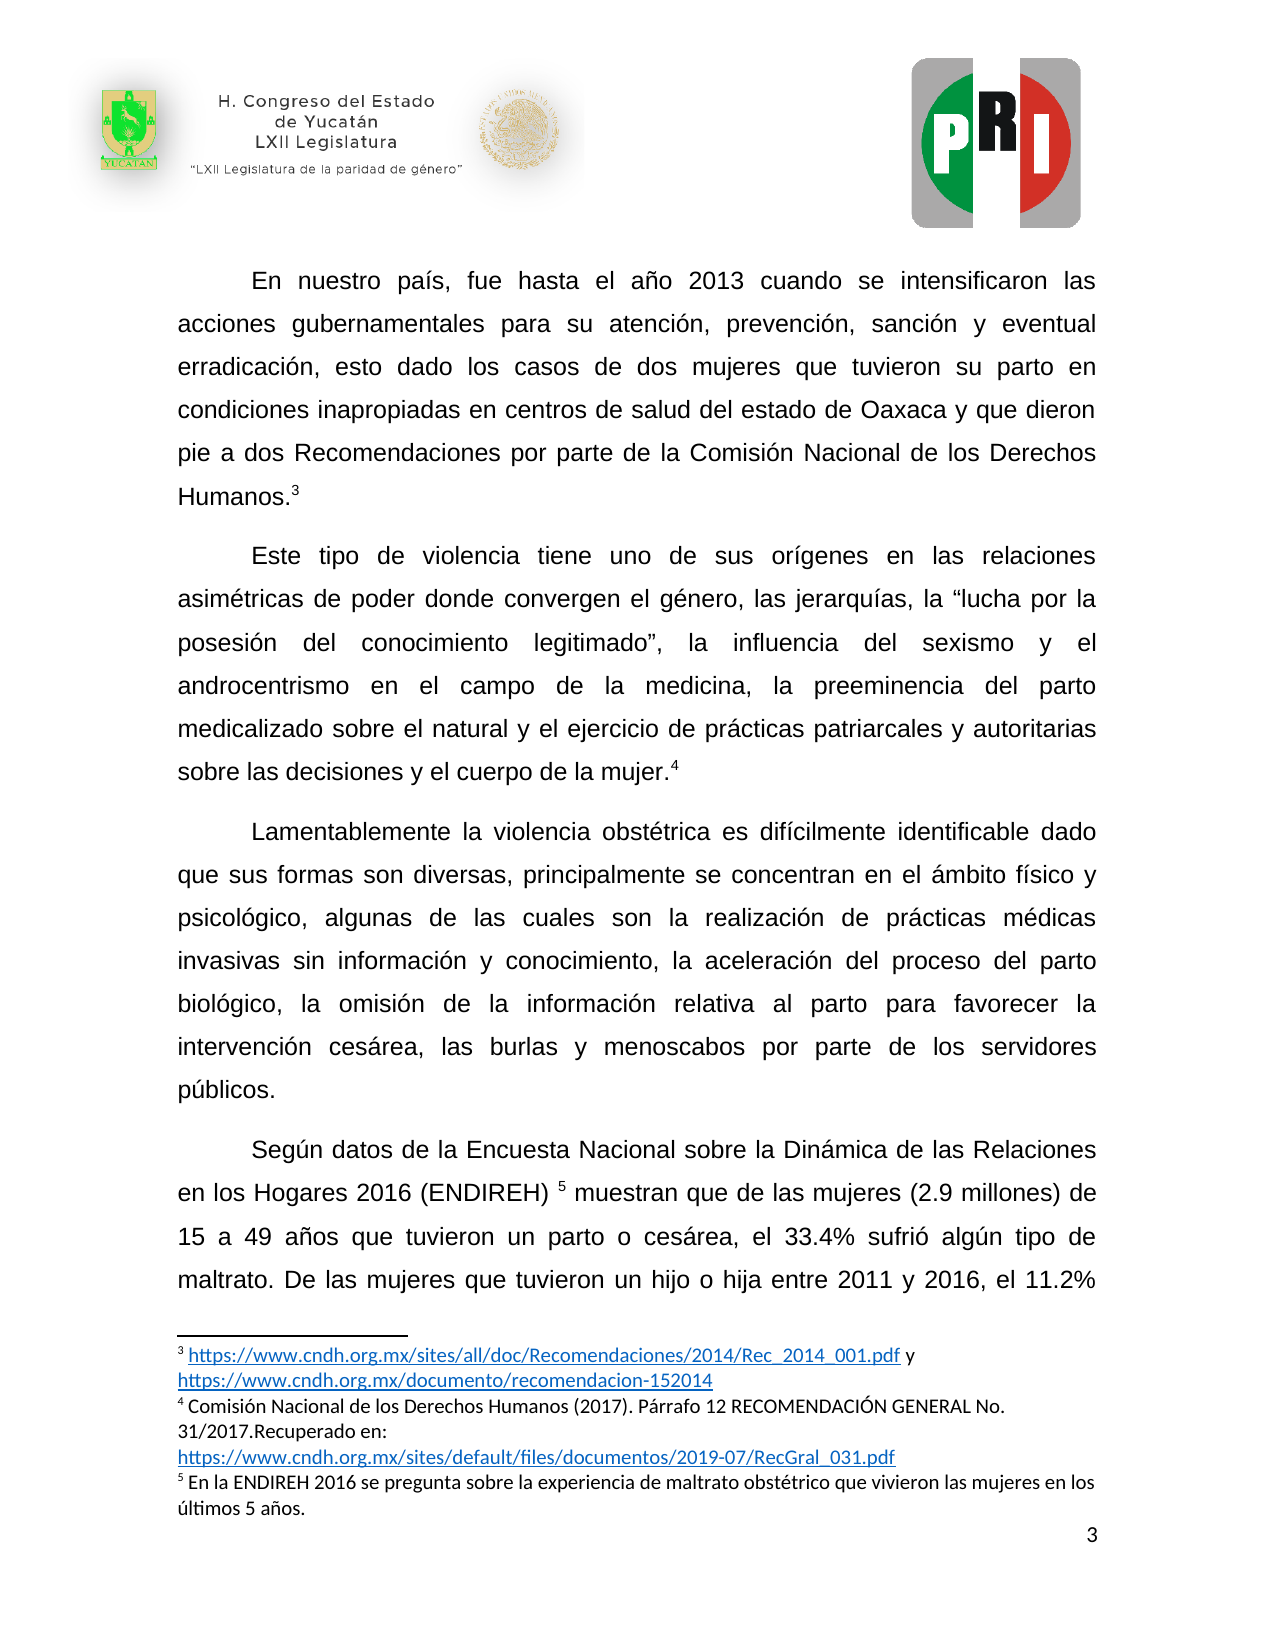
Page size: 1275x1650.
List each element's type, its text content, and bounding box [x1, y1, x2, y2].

text Lamentablemente la violencia obstétrica es difícilmente identificable dado que sus formas son diversas, principalmente se concentran en el ámbito físico y psicológico, algunas de las cuales son la realización de prácticas médicas invasivas sin información y conocimiento, la aceleración del proceso del parto biológico, la omisión de la información relativa al parto para favorecer la intervención cesárea, las burlas y menoscabos por parte de los servidores públicos. [177, 817, 1098, 1104]
picture [911, 58, 1081, 228]
text En nuestro país, fue hasta el año 2013 cuando se intensificaron las acciones gubernamentales para su atención, prevención, sanción y eventual erradicación, esto dado los casos de dos mujeres que tuvieron su parto en condiciones inapropiadas en centros de salud del estado de Oaxaca y que dieron pie a dos Recomendaciones por parte de la Comisión Nacional de los Derechos Humanos. [177, 266, 1098, 510]
picture [68, 58, 585, 212]
text Este tipo de violencia tiene uno de sus orígenes en las relaciones asimétricas de poder donde convergen el género, las jerarquías, la “lucha por la posesión del conocimiento legitimado”, la influencia del sexismo y el androcentrismo en el campo de la medicina, la preeminencia del parto medicalizado sobre el natural y el ejercicio de prácticas patriarcales y autoritarias sobre las decisiones y el cuerpo de la mujer. [177, 541, 1098, 786]
